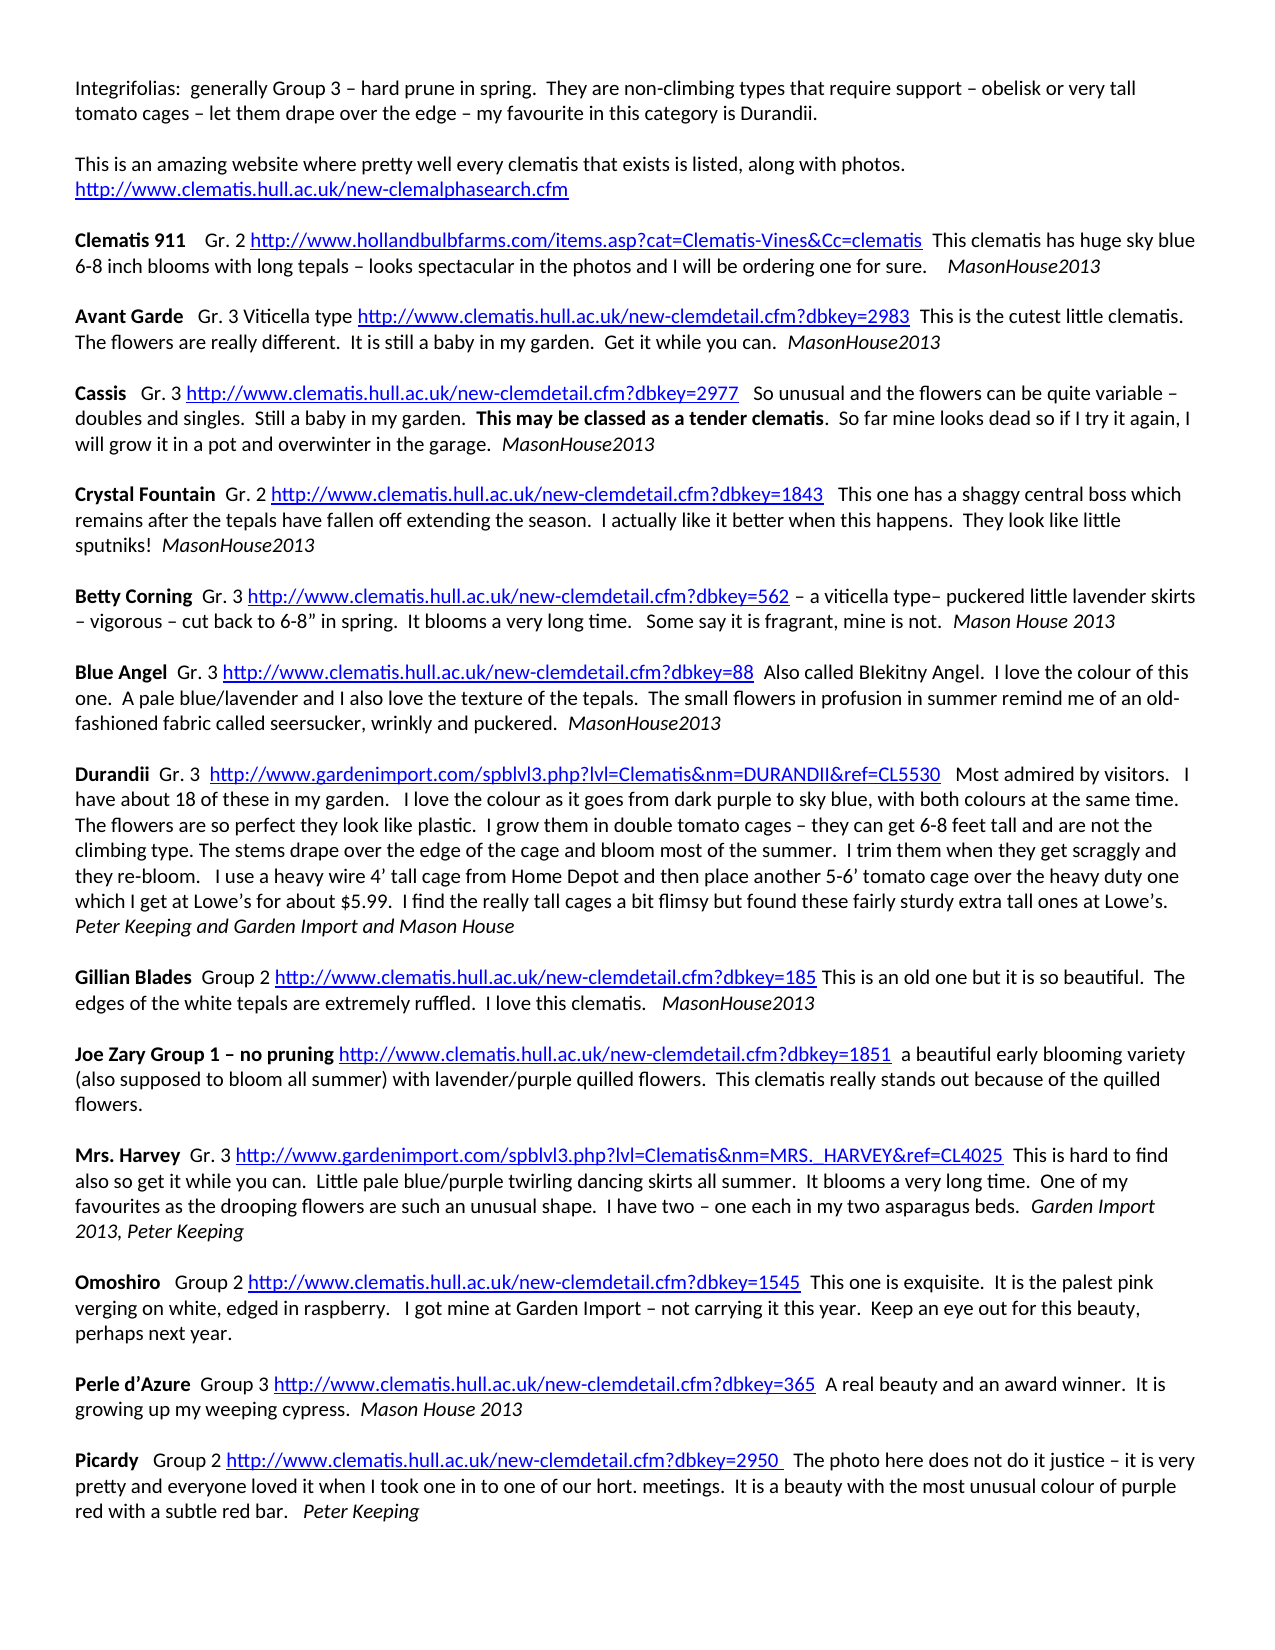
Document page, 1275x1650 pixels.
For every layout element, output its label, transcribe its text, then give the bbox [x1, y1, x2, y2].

text Mrs. Harvey Gr. 3 http://www.gardenimport.com/spblvl3.php?lvl=Clematis&nm=MRS._HARVEY&ref=CL4025 This is hard to find also so get it while you can. Little pale blue/purple twirling dancing skirts all summer. It blooms a very long time. One of my favourites as the drooping flowers are such an unusual shape. I have two – one each in my two asparagus beds. Garden Import 2013, Peter Keeping [75, 1142, 1200, 1244]
text Perle d’Azure Group 3 http://www.clematis.hull.ac.uk/new-clemdetail.cfm?dbkey=365 A real beauty and an award winner. It is growing up my weeping cypress. Mason House 2013 [75, 1371, 1200, 1422]
text Cassis Gr. 3 http://www.clematis.hull.ac.uk/new-clemdetail.cfm?dbkey=2977 So unusual and the flowers can be quite variable – doubles and singles. Still a baby in my garden. This may be classed as a tender clematis. So far mine looks dead so if I try it again, I will grow it in a pot and overwinter in the garage. MasonHouse2013 [75, 380, 1200, 456]
text Clematis 911 Gr. 2 http://www.hollandbulbfarms.com/items.asp?cat=Clematis-Vines&Cc=clematis This clematis has huge sky blue 6-8 inch blooms with long tepals – looks spectacular in the photos and I will be ordering one for sure. MasonHouse2013 [75, 227, 1200, 278]
text Joe Zary Group 1 – no pruning http://www.clematis.hull.ac.uk/new-clemdetail.cfm?dbkey=1851 a beautiful early blooming variety (also supposed to bloom all summer) with lavender/purple quilled flowers. This clematis really stands out because of the quilled flowers. [75, 1041, 1200, 1117]
text Blue Angel Gr. 3 http://www.clematis.hull.ac.uk/new-clemdetail.cfm?dbkey=88 Also called BIekitny Angel. I love the colour of this one. A pale blue/lavender and I also love the texture of the tepals. The small flowers in profusion in summer remind me of an old-fashioned fabric called seersucker, wrinkly and puckered. MasonHouse2013 [75, 659, 1200, 736]
text Betty Corning Gr. 3 http://www.clematis.hull.ac.uk/new-clemdetail.cfm?dbkey=562 – a viticella type– puckered little lavender skirts – vigorous – cut back to 6-8” in spring. It blooms a very long time. Some say it is fragrant, mine is not. Mason House 2013 [75, 583, 1200, 634]
text Gillian Blades Group 2 http://www.clematis.hull.ac.uk/new-clemdetail.cfm?dbkey=185 This is an old one but it is so beautiful. The edges of the white tepals are extremely ruffled. I love this clematis. MasonHouse2013 [75, 964, 1200, 1015]
text Picardy Group 2 http://www.clematis.hull.ac.uk/new-clemdetail.cfm?dbkey=2950 The photo here does not do it justice – it is very pretty and everyone loved it when I took one in to one of our hort. meetings. It is a beauty with the most unusual colour of purple red with a subtle red bar. Peter Keeping [75, 1447, 1200, 1524]
text Omoshiro Group 2 http://www.clematis.hull.ac.uk/new-clemdetail.cfm?dbkey=1545 This one is exquisite. It is the palest pink verging on white, edged in raspberry. I got mine at Garden Import – not carrying it this year. Keep an eye out for this beauty, perhaps next year. [75, 1269, 1200, 1346]
text Avant Garde Gr. 3 Viticella type http://www.clematis.hull.ac.uk/new-clemdetail.cfm?dbkey=2983 This is the cutest little clematis. The flowers are really different. It is still a baby in my garden. Get it while you can. MasonHouse2013 [75, 304, 1200, 354]
text http://www.clematis.hull.ac.uk/new-clemalphasearch.cfm [75, 177, 1200, 202]
text This is an amazing website where pretty well every clematis that exists is listed, along with photos. [75, 151, 1200, 177]
text Integrifolias: generally Group 3 – hard prune in spring. They are non-climbing types that require support – obelisk or very tall tomato cages – let them drape over the edge – my favourite in this category is Durandii. [75, 75, 1200, 126]
text Crystal Fountain Gr. 2 http://www.clematis.hull.ac.uk/new-clemdetail.cfm?dbkey=1843 This one has a shaggy central boss which remains after the tepals have fallen off extending the season. I actually like it better when this happens. They look like little sputniks! MasonHouse2013 [75, 482, 1200, 558]
text Durandii Gr. 3 http://www.gardenimport.com/spblvl3.php?lvl=Clematis&nm=DURANDII&ref=CL5530 Most admired by visitors. I have about 18 of these in my garden. I love the colour as it goes from dark purple to sky blue, with both colours at the same time. The flowers are so perfect they look like plastic. I grow them in double tomato cages – they can get 6-8 feet tall and are not the climbing type. The stems drape over the edge of the cage and bloom most of the summer. I trim them when they get scraggly and they re-bloom. I use a heavy wire 4’ tall cage from Home Depot and then place another 5-6’ tomato cage over the heavy duty one which I get at Lowe’s for about $5.99. I find the really tall cages a bit flimsy but found these fairly sturdy extra tall ones at Lowe’s. Peter Keeping and Garden Import and Mason House [75, 761, 1200, 939]
